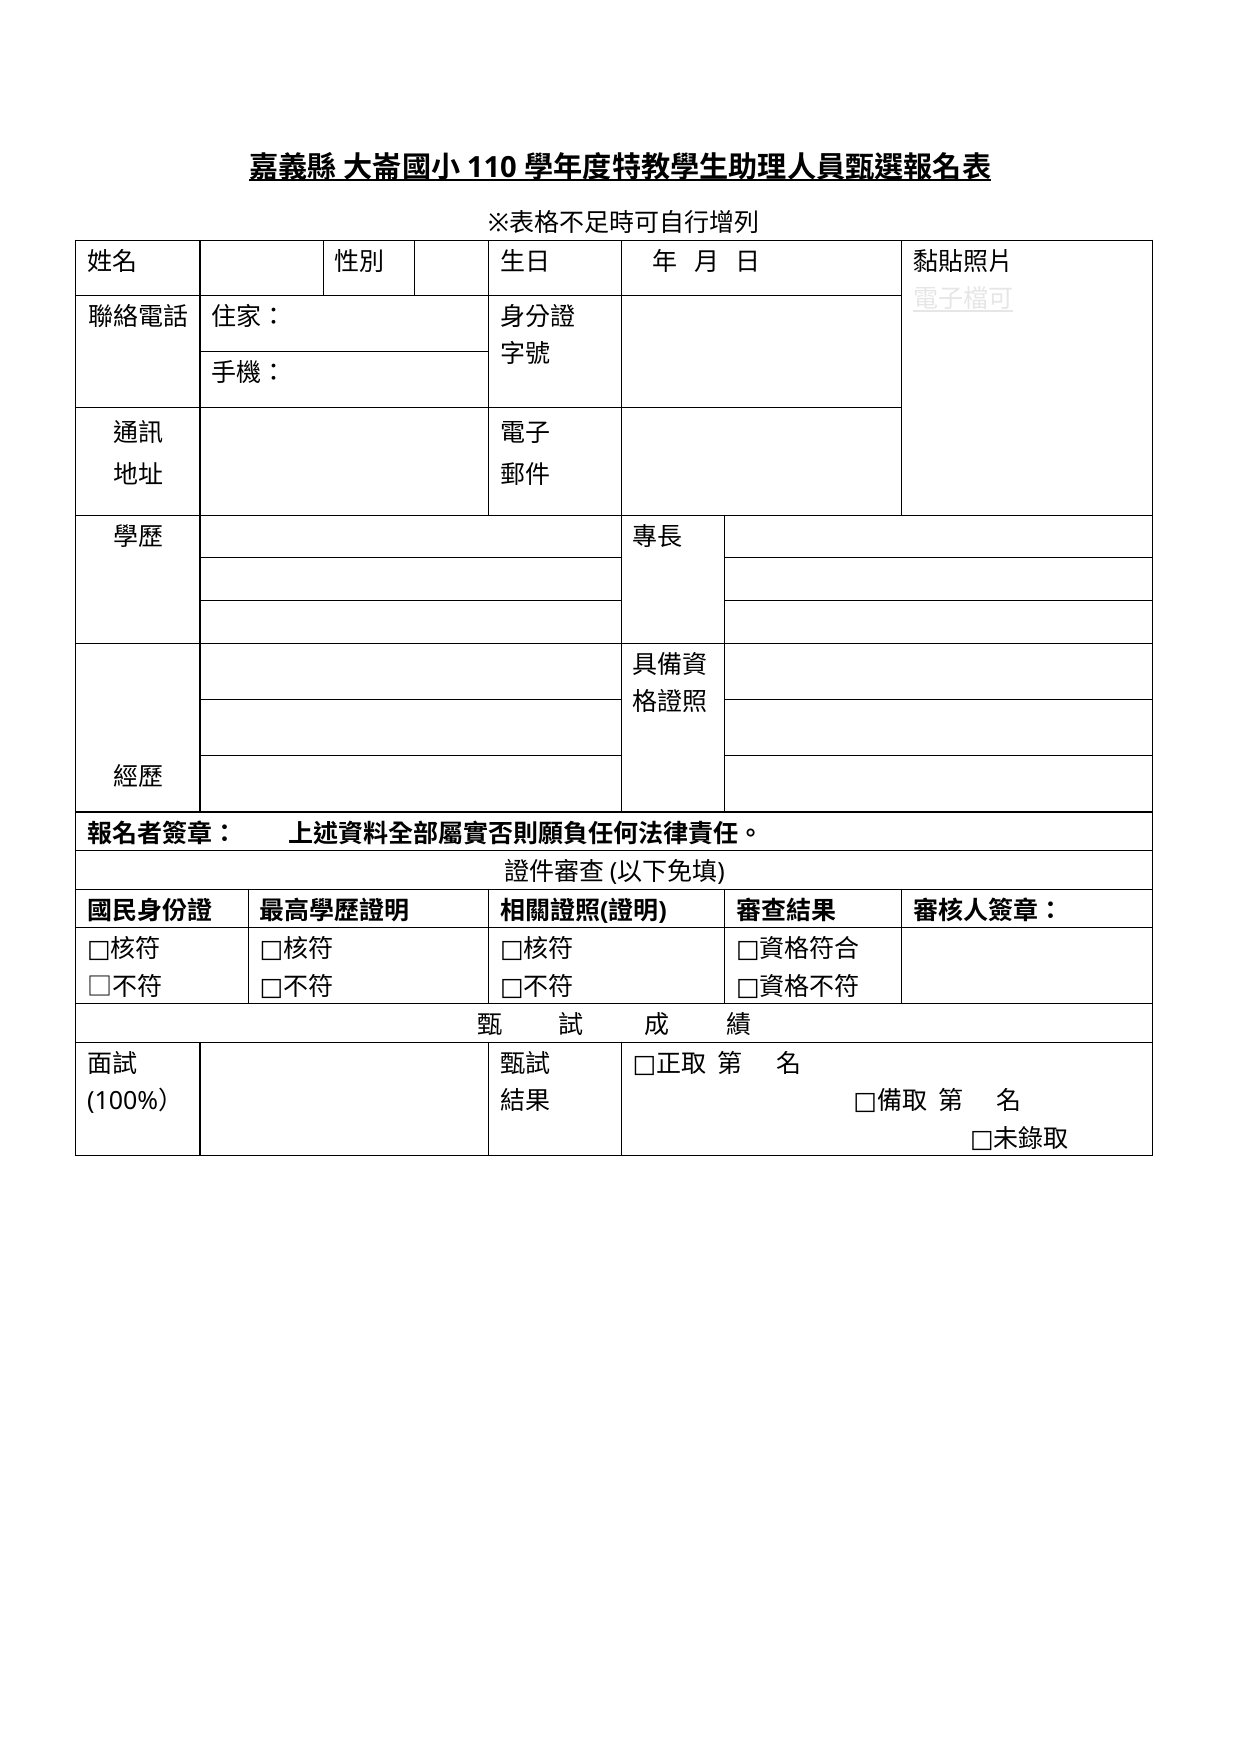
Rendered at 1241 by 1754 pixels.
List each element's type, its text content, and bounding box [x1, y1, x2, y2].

table_cell 國民身份證 [76, 890, 248, 927]
table_cell [201, 756, 621, 811]
table_cell □核符 □不符 [76, 928, 248, 1003]
table_header [201, 241, 323, 294]
table_cell □正取 第 名 □備取 第 名 □未錄取 [622, 1043, 1152, 1155]
table_cell [201, 601, 621, 643]
table_header 性別 [324, 241, 414, 294]
table_cell □資格符合 □資格不符 [725, 928, 901, 1003]
table_cell 相關證照(證明) [489, 890, 724, 927]
table_cell 審核人簽章： [902, 890, 1152, 927]
table_cell 經歷 [76, 644, 199, 811]
table_cell □核符 □不符 [489, 928, 724, 1003]
table_cell [201, 1043, 488, 1155]
table_cell [622, 296, 901, 407]
table_cell 甄 試 成 績 [76, 1004, 1152, 1042]
table_cell [725, 601, 1152, 643]
table_cell 專長 [622, 516, 724, 643]
table_cell [725, 644, 1152, 699]
table_header [415, 241, 488, 294]
table_cell 通訊 地址 [76, 408, 199, 514]
table_cell 手機： [201, 352, 488, 407]
table_cell [725, 558, 1152, 600]
table_cell [902, 928, 1152, 1003]
table_cell [201, 408, 488, 514]
table_cell 身分證 字號 [489, 296, 621, 407]
table_cell □核符 □不符 [249, 928, 488, 1003]
table_cell [622, 408, 901, 514]
table_cell [201, 644, 621, 699]
table_cell 面試 (100%） [76, 1043, 199, 1155]
table_header 姓名 [76, 241, 199, 294]
table_cell [201, 516, 621, 557]
table_header 生日 [489, 241, 621, 294]
table_cell 證件審查 (以下免填) [76, 851, 1152, 888]
table_cell [725, 756, 1152, 811]
table_cell 聯絡電話 [76, 296, 199, 407]
text 嘉義縣 大崙國小 110 學年度特教學生助理人員甄選報名表 ※表格不足時可自行增列 [75, 127, 1165, 239]
table_cell 報名者簽章： 上述資料全部屬實否則願負任何法律責任。 [76, 813, 1152, 850]
table_cell [201, 558, 621, 600]
table_header 黏貼照片 電子檔可 [902, 241, 1152, 514]
table_cell 甄試 結果 [489, 1043, 621, 1155]
table_cell 具備資格證照 [622, 644, 724, 811]
table_header 年 月 日 [622, 241, 901, 294]
table_cell [725, 516, 1152, 557]
table_cell 電子 郵件 [489, 408, 621, 514]
table_cell 住家： [201, 296, 488, 351]
table_cell 學歷 [76, 516, 199, 643]
table_cell 審查結果 [725, 890, 901, 927]
table_cell [201, 700, 621, 755]
table_cell 最高學歷證明 [249, 890, 488, 927]
table_cell [725, 700, 1152, 755]
